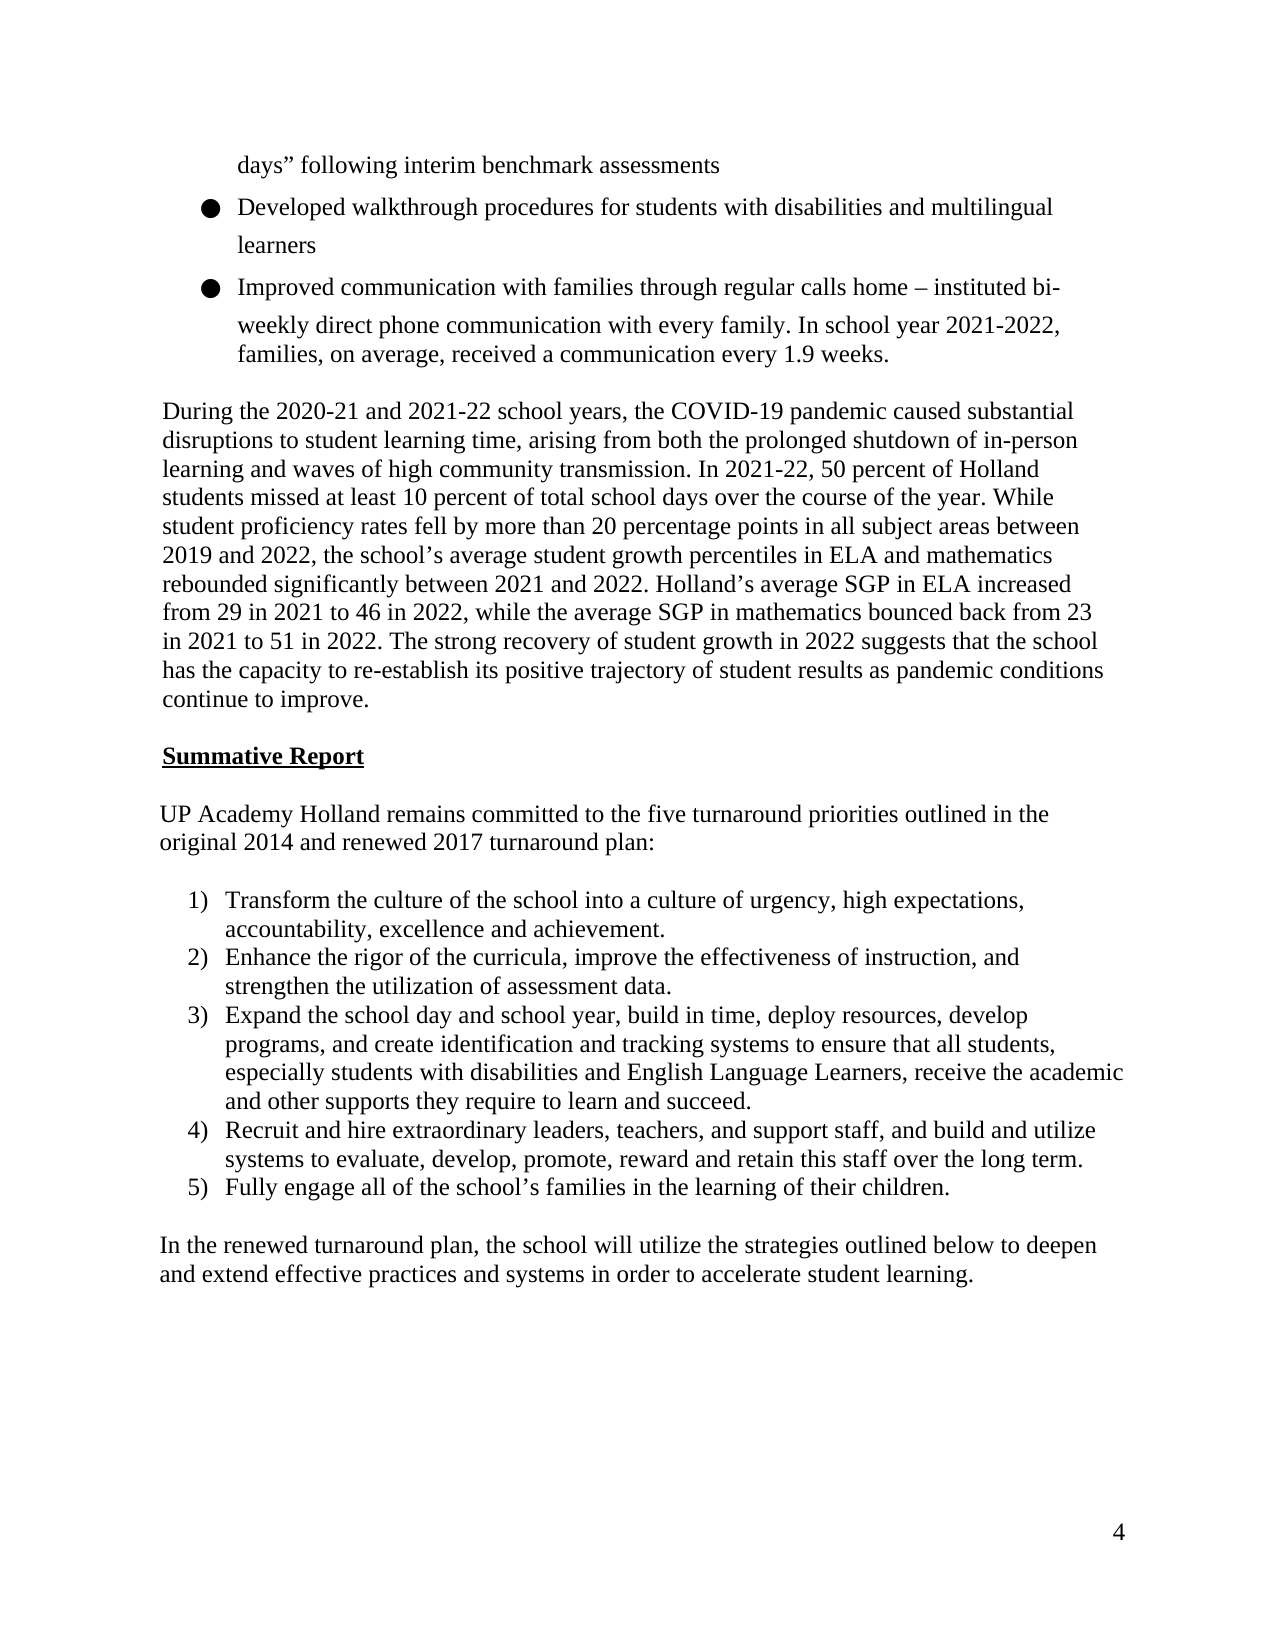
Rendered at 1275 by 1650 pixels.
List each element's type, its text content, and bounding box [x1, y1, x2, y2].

list Recruit and hire extraordinary leaders, teachers, and support staff, and build and utilize systems to evaluate, develop, promote, reward and retain this staff over the long term. [187, 1115, 1125, 1172]
list Enhance the rigor of the curricula, improve the effectiveness of instruction, and strengthen the utilization of assessment data. [187, 942, 1125, 1000]
text UP Academy Holland remains committed to the five turnaround priorities outlined in the original 2014 and renewed 2017 turnaround plan: [159, 799, 1125, 856]
list Transform the culture of the school into a culture of urgency, high expectations, accountability, excellence and achievement. [187, 885, 1125, 942]
list Expand the school day and school year, build in time, deploy resources, develop programs, and create identification and tracking systems to ensure that all students, especially students with disabilities and English Language Learners, receive the academic and other supports they require to learn and succeed. [187, 1000, 1125, 1115]
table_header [150, 150, 1125, 770]
text In the renewed turnaround plan, the school will utilize the strategies outlined below to deepen and extend effective practices and systems in order to accelerate student learning. [159, 1230, 1125, 1287]
list Fully engage all of the school’s families in the learning of their children. [187, 1172, 1125, 1201]
